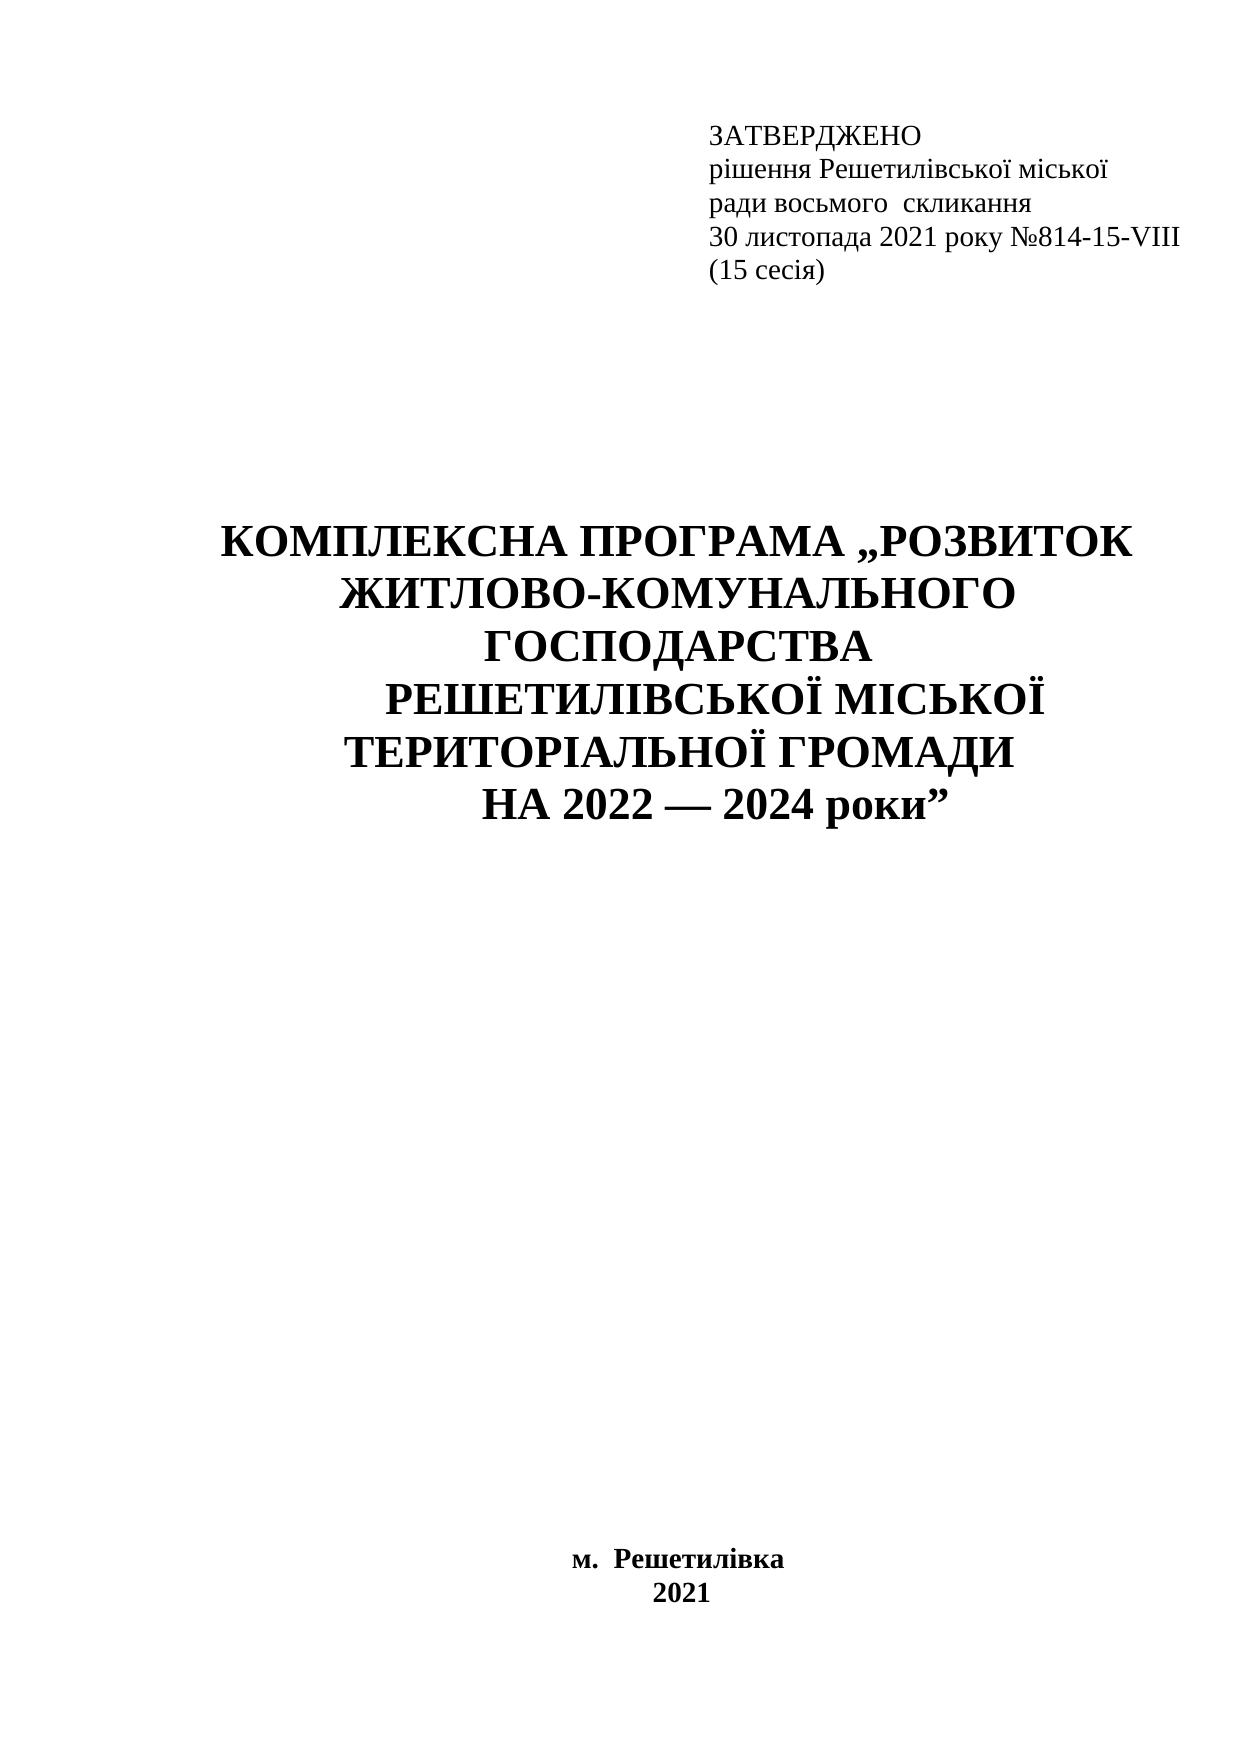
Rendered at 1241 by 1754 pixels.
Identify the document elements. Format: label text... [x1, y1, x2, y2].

text 2021 [177, 1575, 1179, 1608]
text (15 сесія) [177, 252, 1181, 286]
text РЕШЕТИЛІВСЬКОЇ МІСЬКОЇ ТЕРИТОРІАЛЬНОЇ ГРОМАДИ [179, 672, 1179, 777]
text рішення Решетилівської міської [177, 152, 1181, 185]
text м. Решетилівка [177, 1541, 1179, 1575]
text НА 2022 — 2024 роки” [179, 777, 1179, 830]
text ЗАТВЕРДЖЕНО [177, 118, 1181, 152]
text КОМПЛЕКСНА ПРОГРАМА „РОЗВИТОК ЖИТЛОВО-КОМУНАЛЬНОГО ГОСПОДАРСТВА [177, 513, 1181, 672]
text ради восьмого скликання [177, 185, 1181, 219]
text 30 листопада 2021 року №814-15-VIІI [177, 219, 1181, 252]
